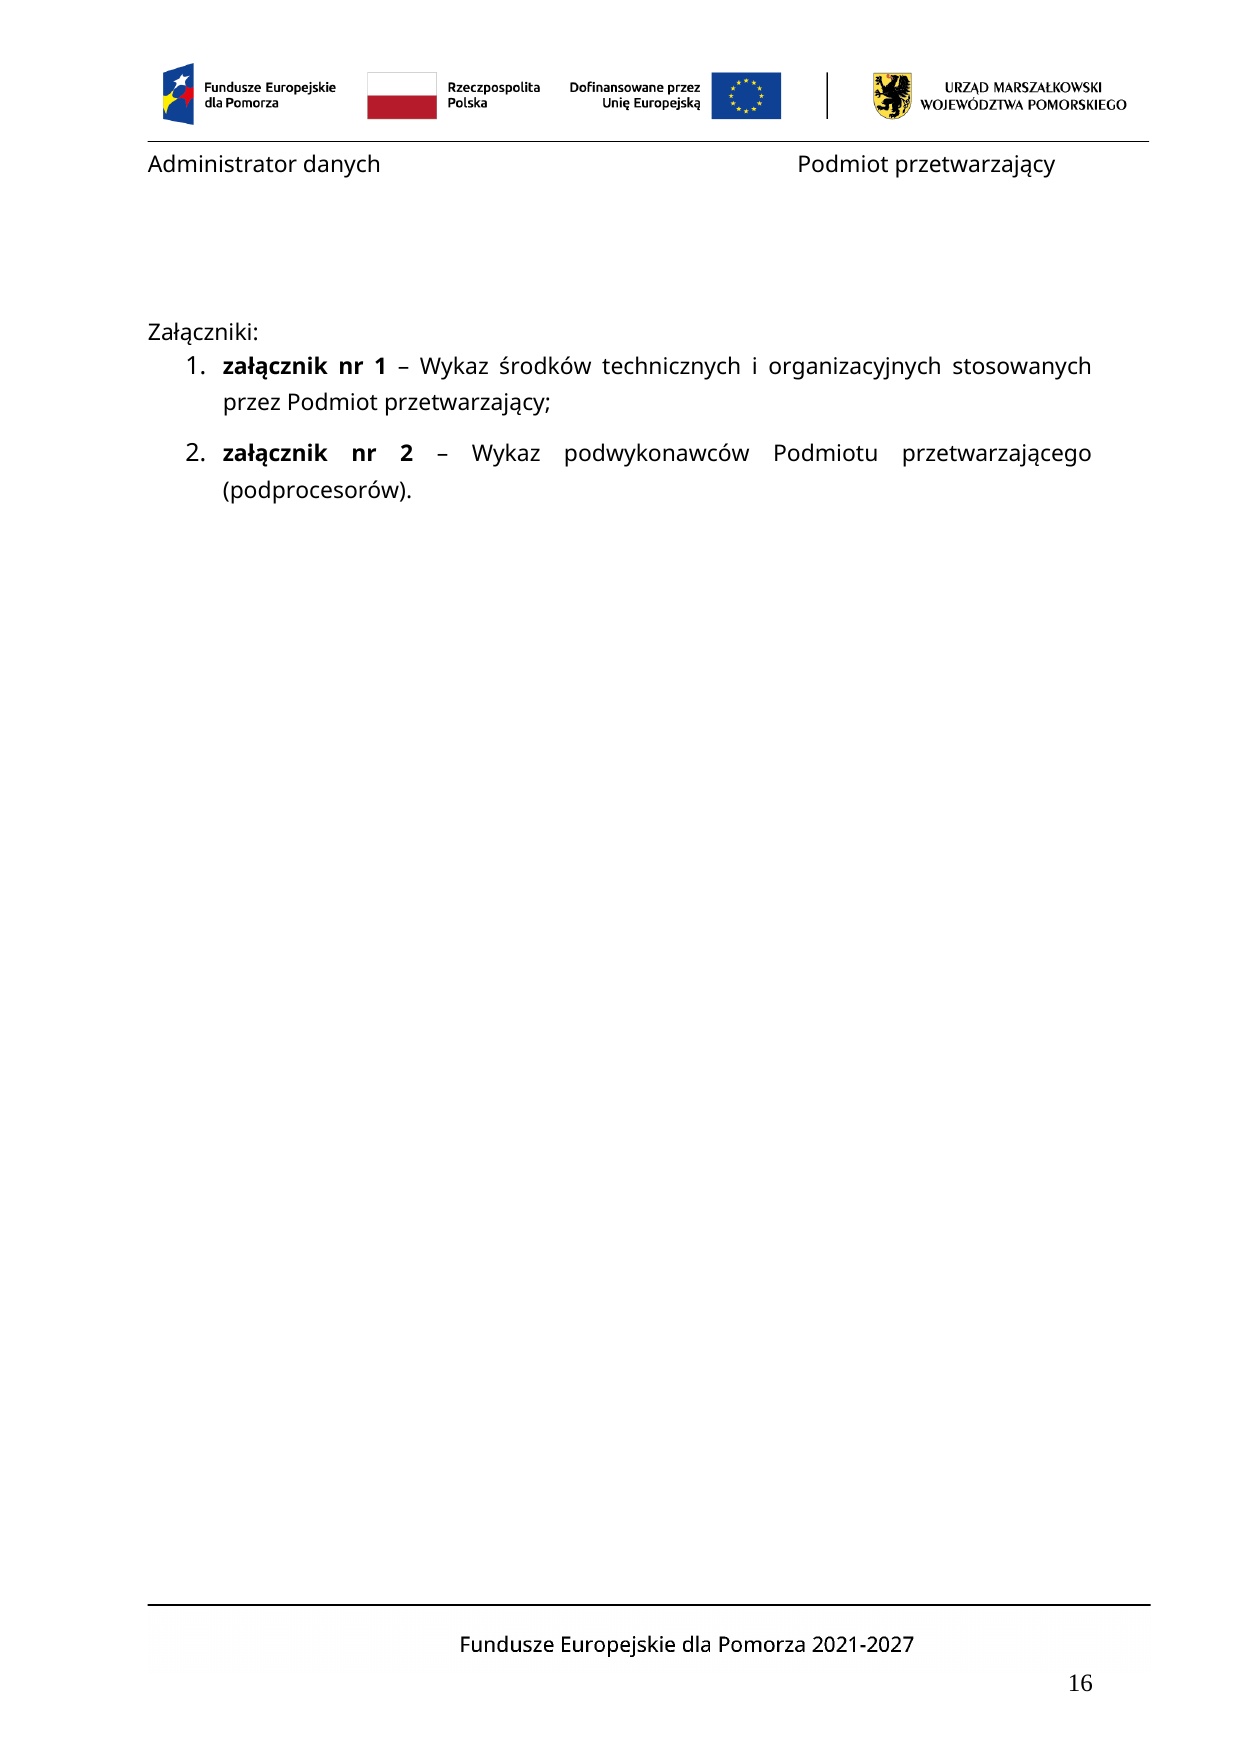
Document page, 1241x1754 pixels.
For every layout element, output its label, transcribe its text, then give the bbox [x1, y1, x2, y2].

picture [147, 47, 1150, 142]
list załącznik nr 1 – Wykaz środków technicznych i organizacyjnych stosowanych przez Podmiot przetwarzający; [185, 348, 1093, 418]
text Administrator danych Podmiot przetwarzający [148, 148, 1093, 179]
list załącznik nr 2 – Wykaz podwykonawców Podmiotu przetwarzającego (podprocesorów). [185, 435, 1093, 505]
picture [147, 1604, 1151, 1673]
list Załączniki: [148, 316, 1093, 348]
